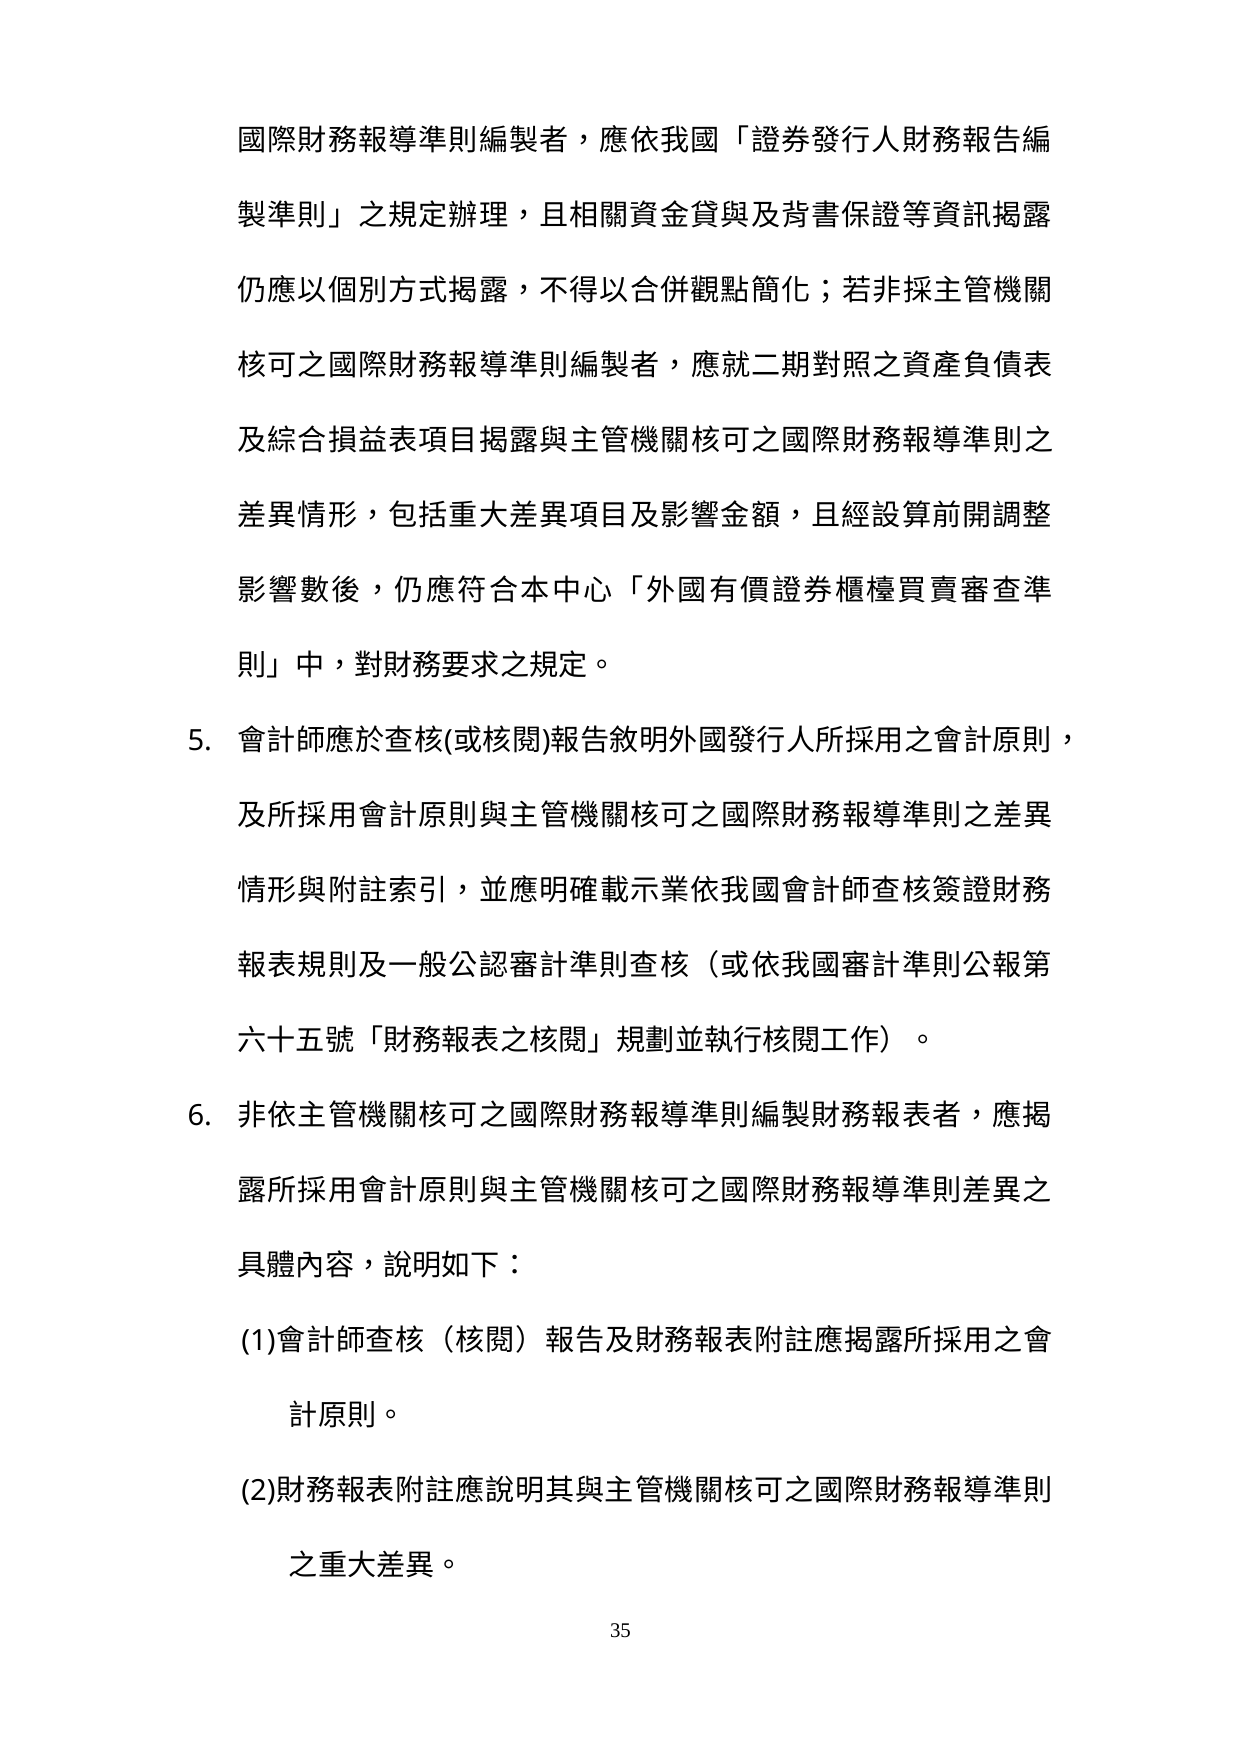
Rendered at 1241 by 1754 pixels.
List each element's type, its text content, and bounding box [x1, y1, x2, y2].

list 非依主管機關核可之國際財務報導準則編製財務報表者，應揭露所採用會計原則與主管機關核可之國際財務報導準則差異之具體內容，說明如下： [187, 1075, 1053, 1300]
text (1)會計師查核（核閱）報告及財務報表附註應揭露所採用之會計原則。 [241, 1300, 1053, 1450]
list 會計師應於查核(或核閱)報告敘明外國發行人所採用之會計原則，及所採用會計原則與主管機關核可之國際財務報導準則之差異情形與附註索引，並應明確載示業依我國會計師查核簽證財務報表規則及一般公認審計準則查核（或依我國審計準則公報第六十五號「財務報表之核閱」規劃並執行核閱工作）。 [187, 700, 1053, 1075]
text (2)財務報表附註應說明其與主管機關核可之國際財務報導準則之重大差異。 [241, 1450, 1053, 1600]
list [187, 100, 1053, 700]
